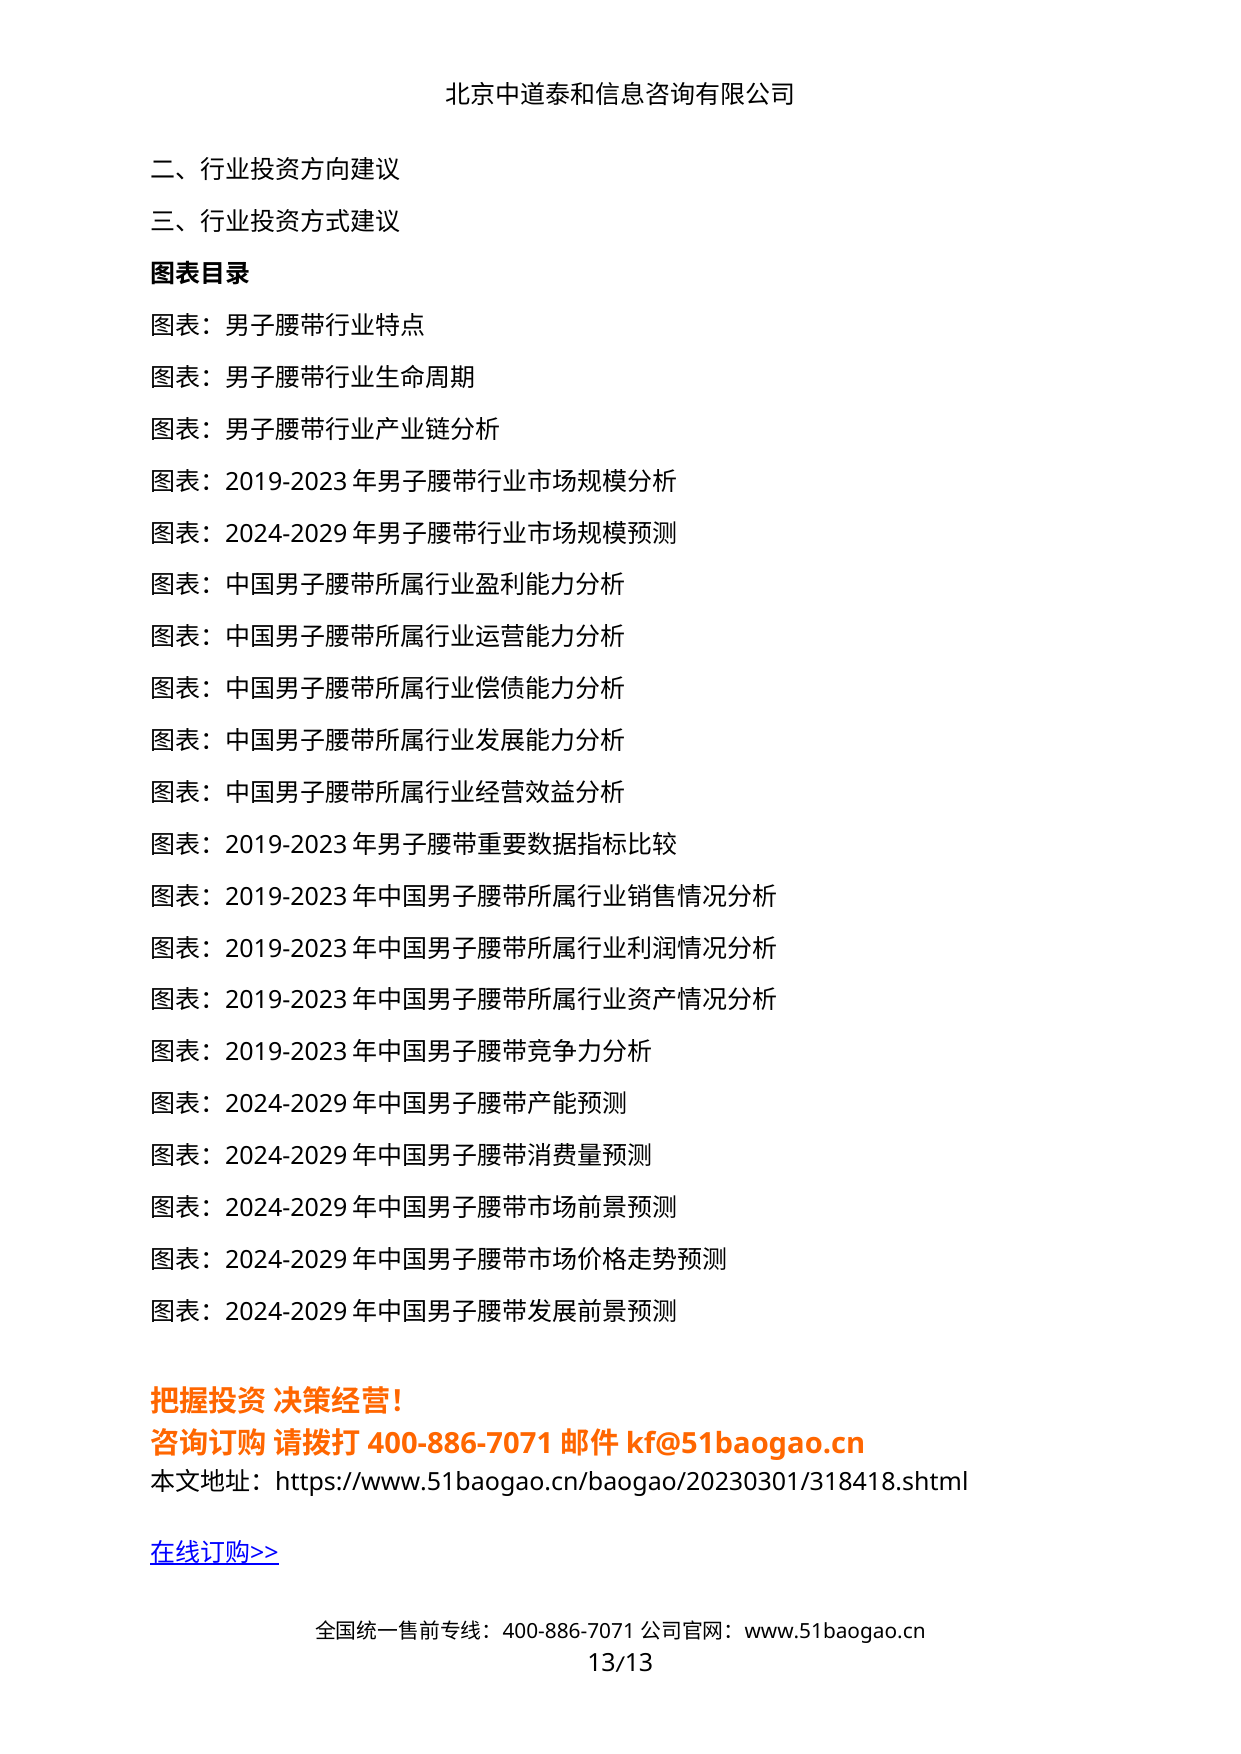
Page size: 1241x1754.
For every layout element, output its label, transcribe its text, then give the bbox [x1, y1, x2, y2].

text 图表：中国男子腰带所属行业运营能力分析 [150, 617, 1090, 653]
text 图表：2019-2023年男子腰带行业市场规模分析 [150, 461, 1090, 497]
text 图表：2019-2023年中国男子腰带竞争力分析 [150, 1032, 1090, 1068]
text 三、行业投资方式建议 [150, 202, 1090, 238]
text 图表：2024-2029年中国男子腰带消费量预测 [150, 1136, 1090, 1172]
text 图表：中国男子腰带所属行业偿债能力分析 [150, 669, 1090, 705]
text 图表：2019-2023年中国男子腰带所属行业利润情况分析 [150, 928, 1090, 964]
text 图表：男子腰带行业特点 [150, 306, 1090, 342]
text 图表：2019-2023年中国男子腰带所属行业资产情况分析 [150, 980, 1090, 1016]
text 二、行业投资方向建议 [150, 150, 1090, 186]
text 在线订购>> [150, 1498, 1090, 1568]
text 把握投资 决策经营！咨询订购 请拨打 400-886-7071 邮件 kf@51baogao.cn本文地址：https://www.51baogao.cn/baogao/20230301/318418.shtml [150, 1343, 1090, 1498]
text 图表：2024-2029年中国男子腰带发展前景预测 [150, 1291, 1090, 1327]
text 图表：2024-2029年中国男子腰带市场价格走势预测 [150, 1239, 1090, 1276]
text 图表：男子腰带行业产业链分析 [150, 409, 1090, 446]
text 图表：2024-2029年中国男子腰带产能预测 [150, 1084, 1090, 1120]
text 图表：2024-2029年中国男子腰带市场前景预测 [150, 1187, 1090, 1224]
text 图表：中国男子腰带所属行业发展能力分析 [150, 721, 1090, 757]
text 图表：中国男子腰带所属行业经营效益分析 [150, 772, 1090, 809]
text 图表目录 [150, 254, 1090, 290]
text 图表：2024-2029年男子腰带行业市场规模预测 [150, 513, 1090, 549]
text 图表：2019-2023年中国男子腰带所属行业销售情况分析 [150, 876, 1090, 912]
text 图表：男子腰带行业生命周期 [150, 357, 1090, 394]
text 图表：中国男子腰带所属行业盈利能力分析 [150, 565, 1090, 601]
text 图表：2019-2023年男子腰带重要数据指标比较 [150, 824, 1090, 861]
